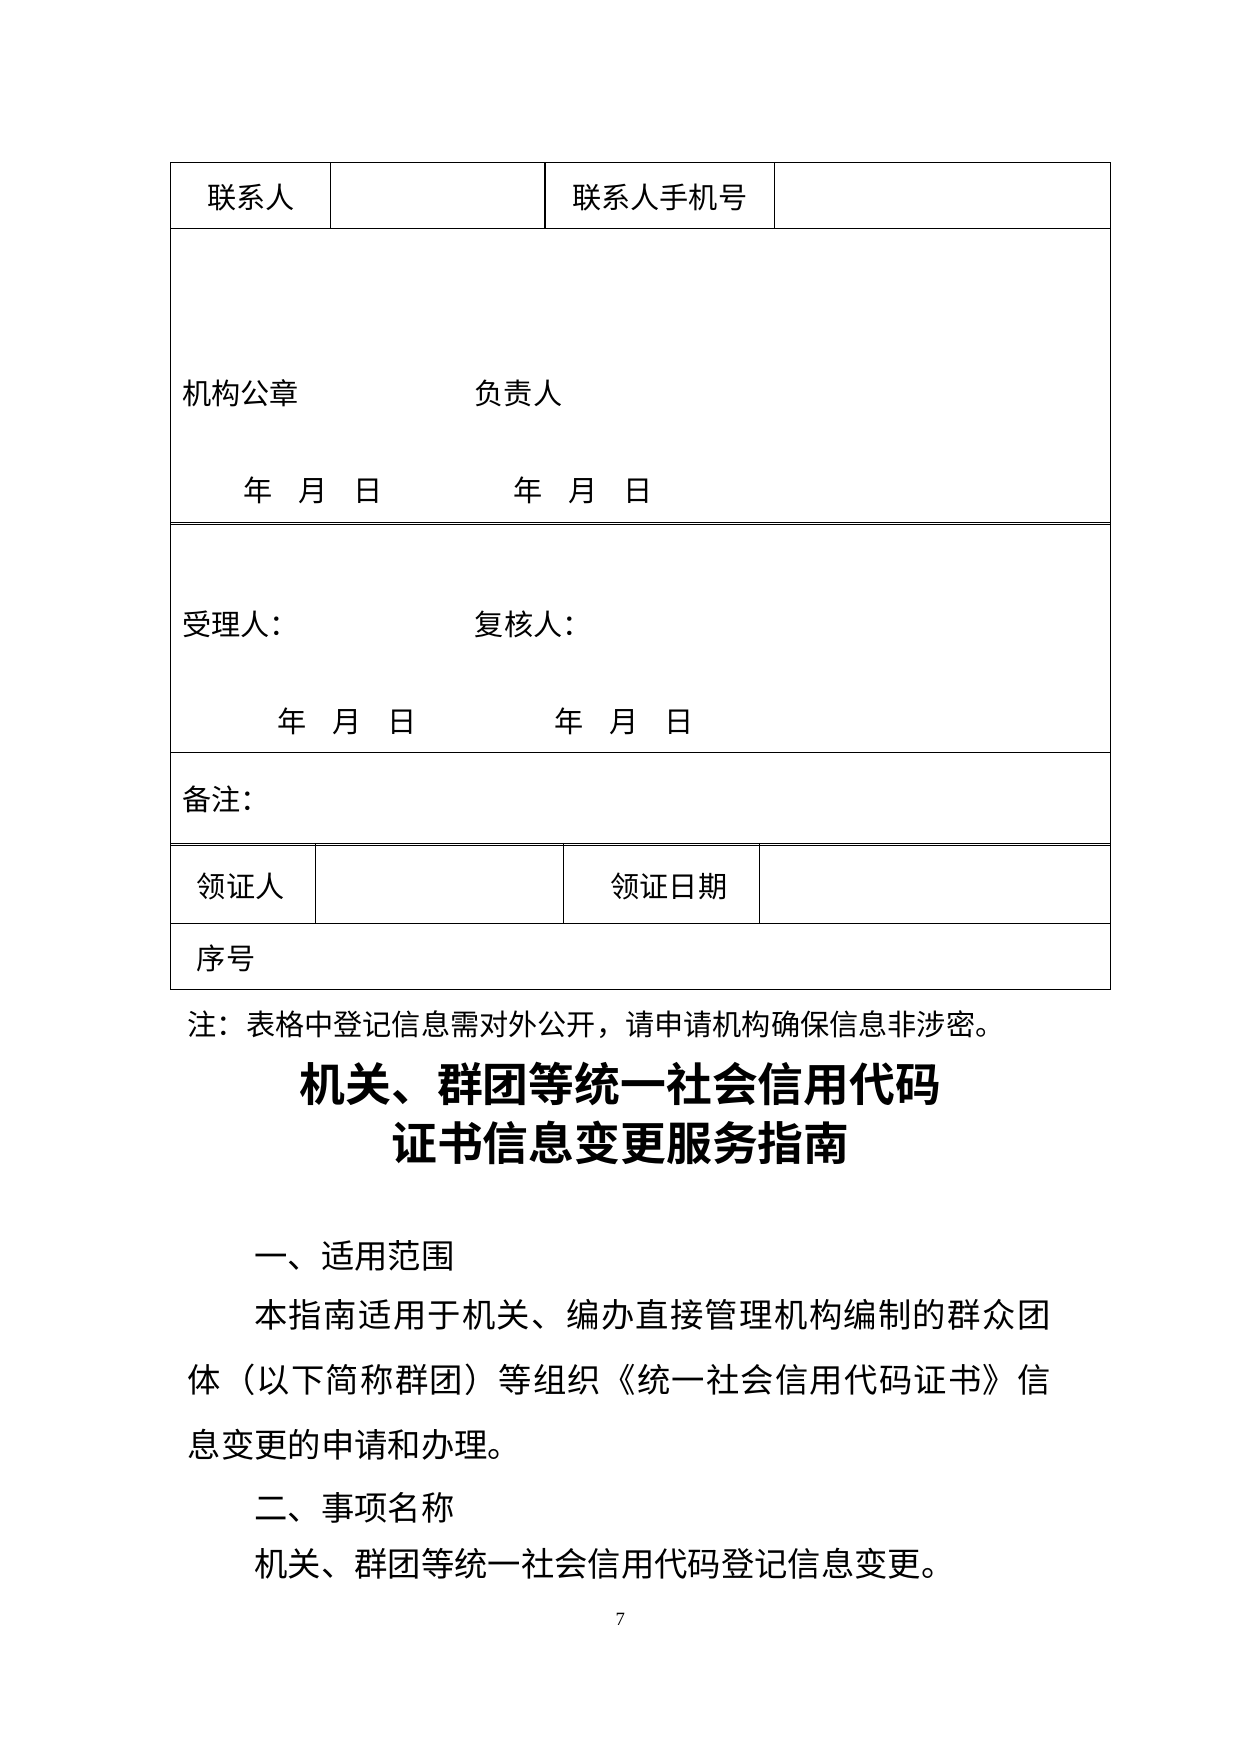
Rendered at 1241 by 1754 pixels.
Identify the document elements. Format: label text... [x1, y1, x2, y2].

text 二、事项名称 [187, 1475, 1053, 1531]
table_cell 领证人 [171, 846, 315, 923]
text 本指南适用于机关、编办直接管理机构编制的群众团体（以下简称群团）等组织《统一社会信用代码证书》信息变更的申请和办理。 [187, 1280, 1053, 1475]
table_cell 联系人手机号 [546, 163, 774, 228]
table_cell [331, 163, 544, 228]
table_cell [775, 163, 1110, 228]
text 机关、群团等统一社会信用代码登记信息变更。 [187, 1531, 1053, 1588]
table_cell 备注： [171, 753, 1110, 843]
table_cell 领证日期 [564, 846, 759, 923]
table_cell 受理人： 复核人： 年 月 日 年 月 日 [171, 525, 1110, 752]
text 一、适用范围 [187, 1224, 1053, 1280]
text 机关、群团等统一社会信用代码 [187, 1055, 1053, 1113]
text 证书信息变更服务指南 [187, 1113, 1053, 1172]
table_cell 机构公章 负责人 年 月 日 年 月 日 [171, 229, 1110, 522]
table_cell 联系人 [171, 163, 330, 228]
text 注：表格中登记信息需对外公开，请申请机构确保信息非涉密。 [187, 990, 1117, 1055]
table_cell [316, 846, 563, 923]
table_cell 序号 [171, 924, 1110, 989]
table_cell [760, 846, 1110, 923]
